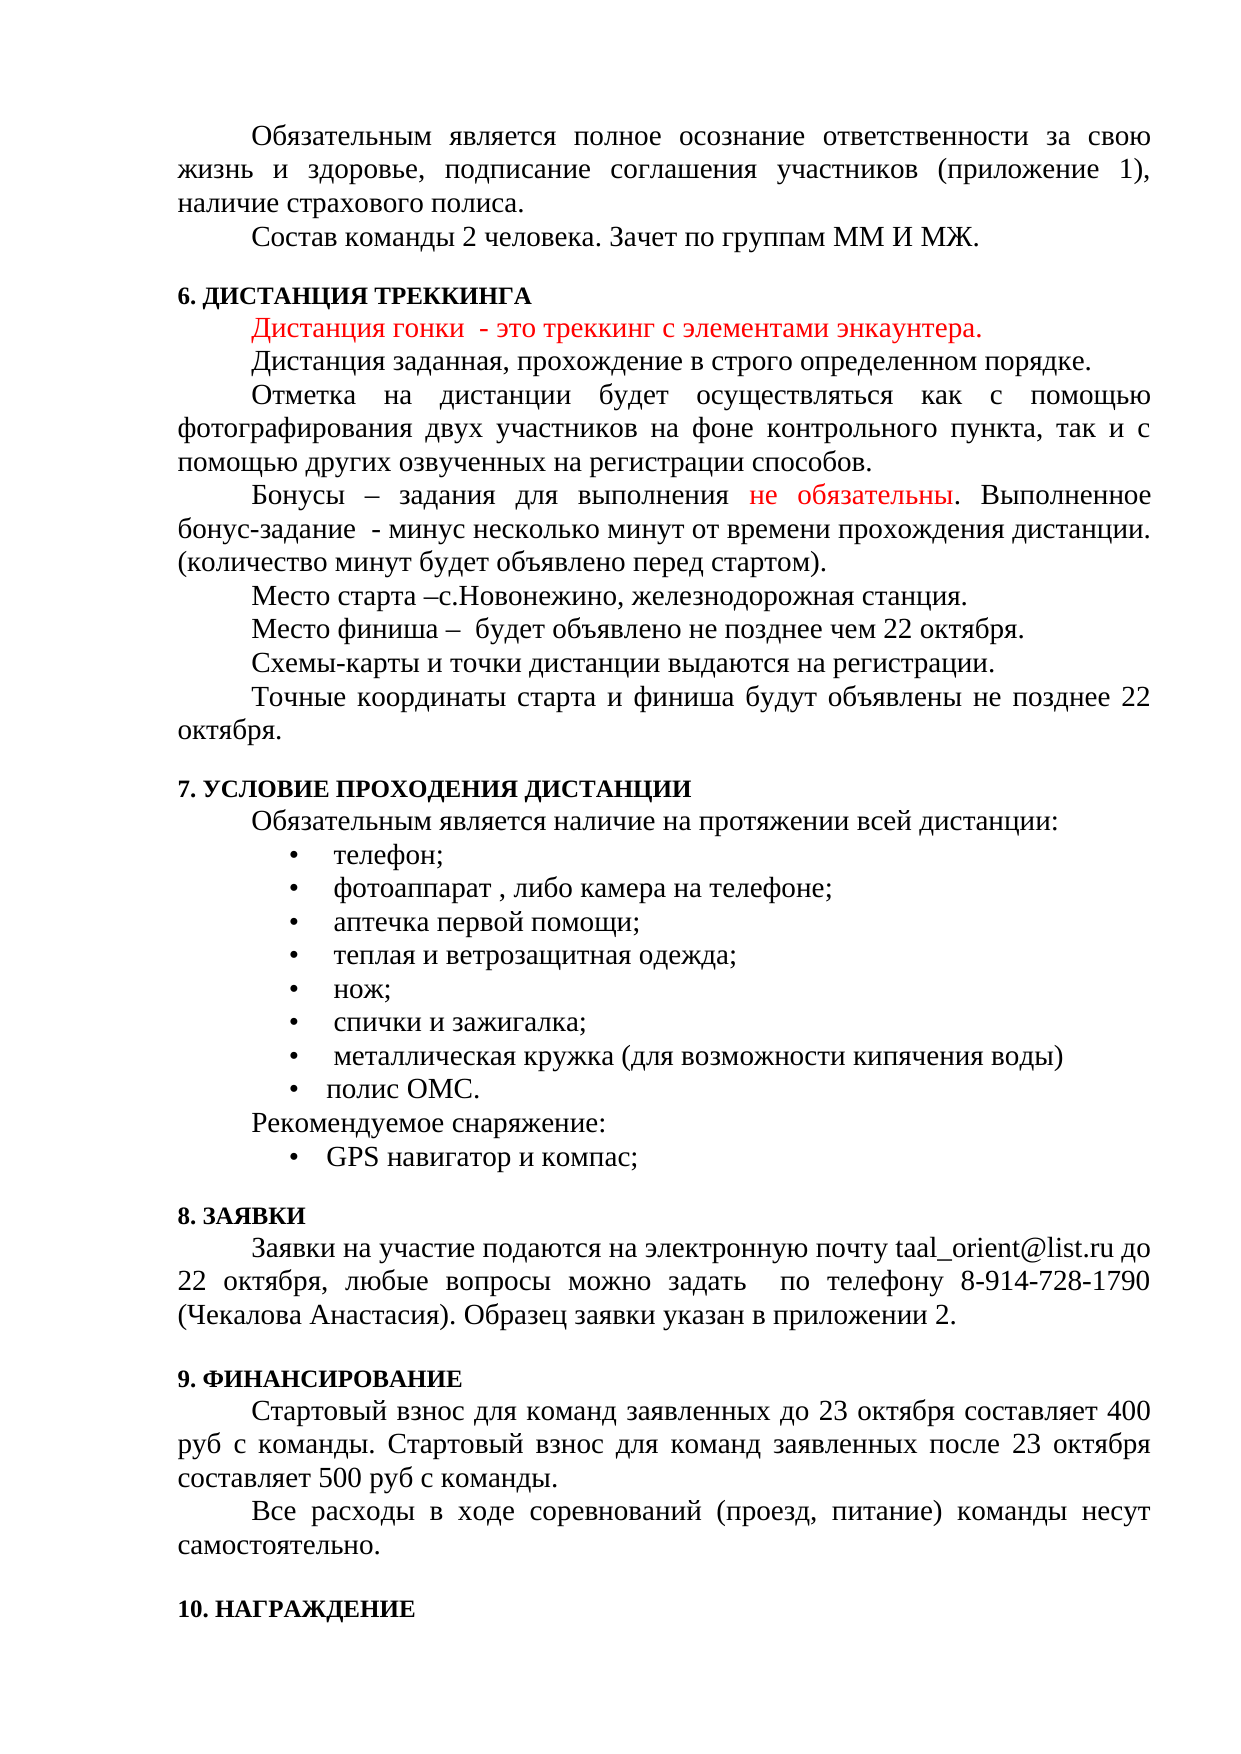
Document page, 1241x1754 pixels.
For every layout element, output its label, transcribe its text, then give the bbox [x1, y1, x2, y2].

text Стартовый взнос для команд заявленных до 23 октября составляет 400 руб с команды. Стартовый взнос для команд заявленных после 23 октября составляет 500 руб с команды. [177, 1393, 1152, 1493]
text Место старта –с.Новонежино, железнодорожная станция. [177, 578, 1152, 612]
list нож; [288, 971, 1152, 1004]
text 6. ДИСТАНЦИЯ ТРЕККИНГА [177, 281, 1152, 310]
text 8. ЗАЯВКИ [177, 1201, 1152, 1230]
list теплая и ветрозащитная одежда; [288, 937, 1152, 971]
list GPS навигатор и компас; [288, 1139, 1152, 1172]
text 7. УСЛОВИЕ ПРОХОДЕНИЯ ДИСТАНЦИИ [177, 774, 1152, 803]
text Рекомендуемое снаряжение: [177, 1105, 1152, 1139]
text Отметка на дистанции будет осуществляться как с помощью фотографирования двух участников на фоне контрольного пункта, так и с помощью других озвученных на регистрации способов. [177, 377, 1152, 477]
list металлическая кружка (для возможности кипячения воды) [288, 1038, 1152, 1072]
text Дистанция заданная, прохождение в строго определенном порядке. [177, 343, 1152, 377]
text Все расходы в ходе соревнований (проезд, питание) команды несут самостоятельно. [177, 1493, 1152, 1560]
list телефон; [288, 837, 1152, 870]
text Обязательным является полное осознание ответственности за свою жизнь и здоровье, подписание соглашения участников (приложение 1), наличие страхового полиса. [177, 118, 1152, 219]
text Бонусы – задания для выполнения не обязательны. Выполненное бонус-задание - минус несколько минут от времени прохождения дистанции. (количество минут будет объявлено перед стартом). [177, 477, 1152, 578]
text Состав команды 2 человека. Зачет по группам ММ И МЖ. [177, 219, 1152, 252]
list аптечка первой помощи; [288, 904, 1152, 937]
text 9. ФИНАНСИРОВАНИЕ [177, 1364, 1152, 1393]
text 10. НАГРАЖДЕНИЕ [177, 1594, 1152, 1623]
text Схемы-карты и точки дистанции выдаются на регистрации. [177, 645, 1152, 679]
text Заявки на участие подаются на электронную почту taal_orient@list.ru до 22 октября, любые вопросы можно задать по телефону 8-914-728-1790 (Чекалова Анастасия). Образец заявки указан в приложении 2. [177, 1230, 1152, 1330]
text Обязательным является наличие на протяжении всей дистанции: [177, 803, 1152, 837]
text Точные координаты старта и финиша будут объявлены не позднее 22 октября. [177, 679, 1152, 746]
text Место финиша – будет объявлено не позднее чем 22 октября. [177, 612, 1152, 645]
text Дистанция гонки - это треккинг с элементами энкаунтера. [177, 310, 1152, 343]
list фотоаппарат , либо камера на телефоне; [288, 870, 1152, 904]
list полис ОМС. [288, 1072, 1152, 1105]
list спички и зажигалка; [288, 1004, 1152, 1038]
